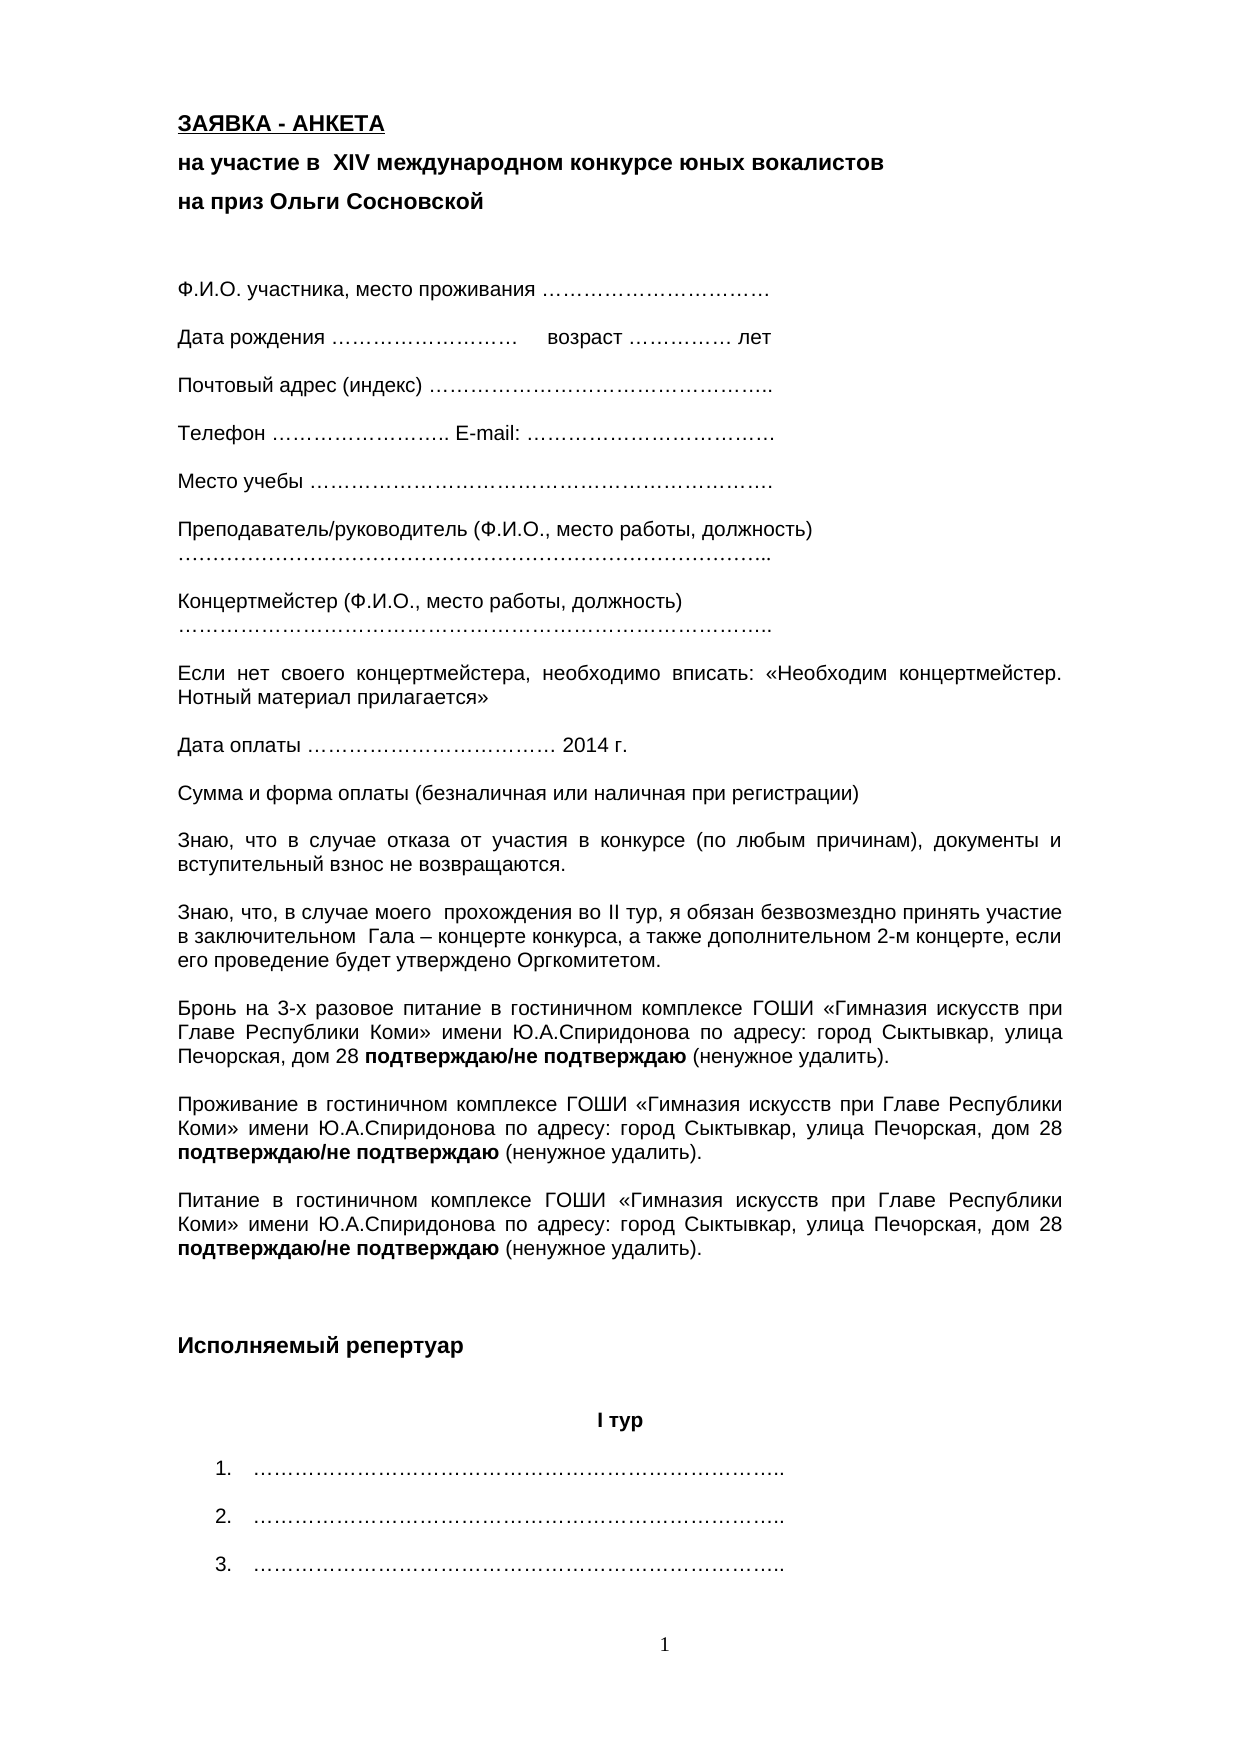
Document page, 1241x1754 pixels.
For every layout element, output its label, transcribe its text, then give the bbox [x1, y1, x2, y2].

text ………………………………………………………………………….. [177, 541, 1152, 565]
text Бронь на 3-х разовое питание в гостиничном комплексе ГОШИ «Гимназия искусств при Главе Республики Коми» имени Ю.А.Спиридонова по адресу: город Сыктывкар, улица Печорская, дом 28 подтверждаю/не подтверждаю (ненужное удалить). [177, 996, 1063, 1068]
text Питание в гостиничном комплексе ГОШИ «Гимназия искусств при Главе Республики Коми» имени Ю.А.Спиридонова по адресу: город Сыктывкар, улица Печорская, дом 28 подтверждаю/не подтверждаю (ненужное удалить). [177, 1188, 1063, 1259]
text Ф.И.О. участника, место проживания …………………………… [177, 277, 1063, 301]
subtitle Дата рождения ……………………… возраст …………… лет [177, 325, 1063, 349]
text I тур [177, 1408, 1063, 1432]
text Дата оплаты ……………………………… . [177, 732, 1063, 756]
title ЗАЯВКА - АНКЕТА [177, 110, 1152, 137]
text Проживание в гостиничном комплексе ГОШИ «Гимназия искусств при Главе Республики Коми» имени Ю.А.Спиридонова по адресу: город Сыктывкар, улица Печорская, дом 28 подтверждаю/не подтверждаю (ненужное удалить). [177, 1092, 1063, 1164]
text Знаю, что, в случае моего прохождения во II тур, я обязан безвозмездно принять участие в заключительном Гала – концерте конкурса, а также дополнительном 2-м концерте, если его проведение будет утверждено Оргкомитетом. [177, 900, 1063, 972]
text Если нет своего концертмейстера, необходимо вписать: «Необходим концертмейстер. Нотный материал прилагается» [177, 661, 1063, 708]
text Сумма и форма оплаты (безналичная или наличная при регистрации) [177, 780, 1063, 804]
subtitle Преподаватель/руководитель (Ф.И.О., место работы, должность) [177, 517, 1063, 541]
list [215, 1552, 1063, 1576]
text Телефон …………………….. E-mail: ……………………………… [177, 421, 1063, 445]
list ………………………………………………………………….. [215, 1456, 1063, 1480]
list ………………………………………………………………….. [215, 1504, 1063, 1528]
text Место учебы …………………………………………………………. [177, 469, 1063, 493]
text Почтовый адрес (индекс) ………………………………………….. [177, 373, 1063, 397]
text ………………………………………………………………………….. [177, 613, 1063, 637]
subtitle на участие в XIV международном конкурсе юных вокалистов [177, 149, 1152, 176]
text Исполняемый репертуар [177, 1332, 1063, 1358]
text Концертмейстер (Ф.И.О., место работы, должность) [177, 589, 1063, 613]
subtitle на приз Ольги Сосновской [177, 188, 1152, 214]
text Знаю, что в случае отказа от участия в конкурсе (по любым причинам), документы и вступительный взнос не возвращаются. [177, 828, 1063, 876]
